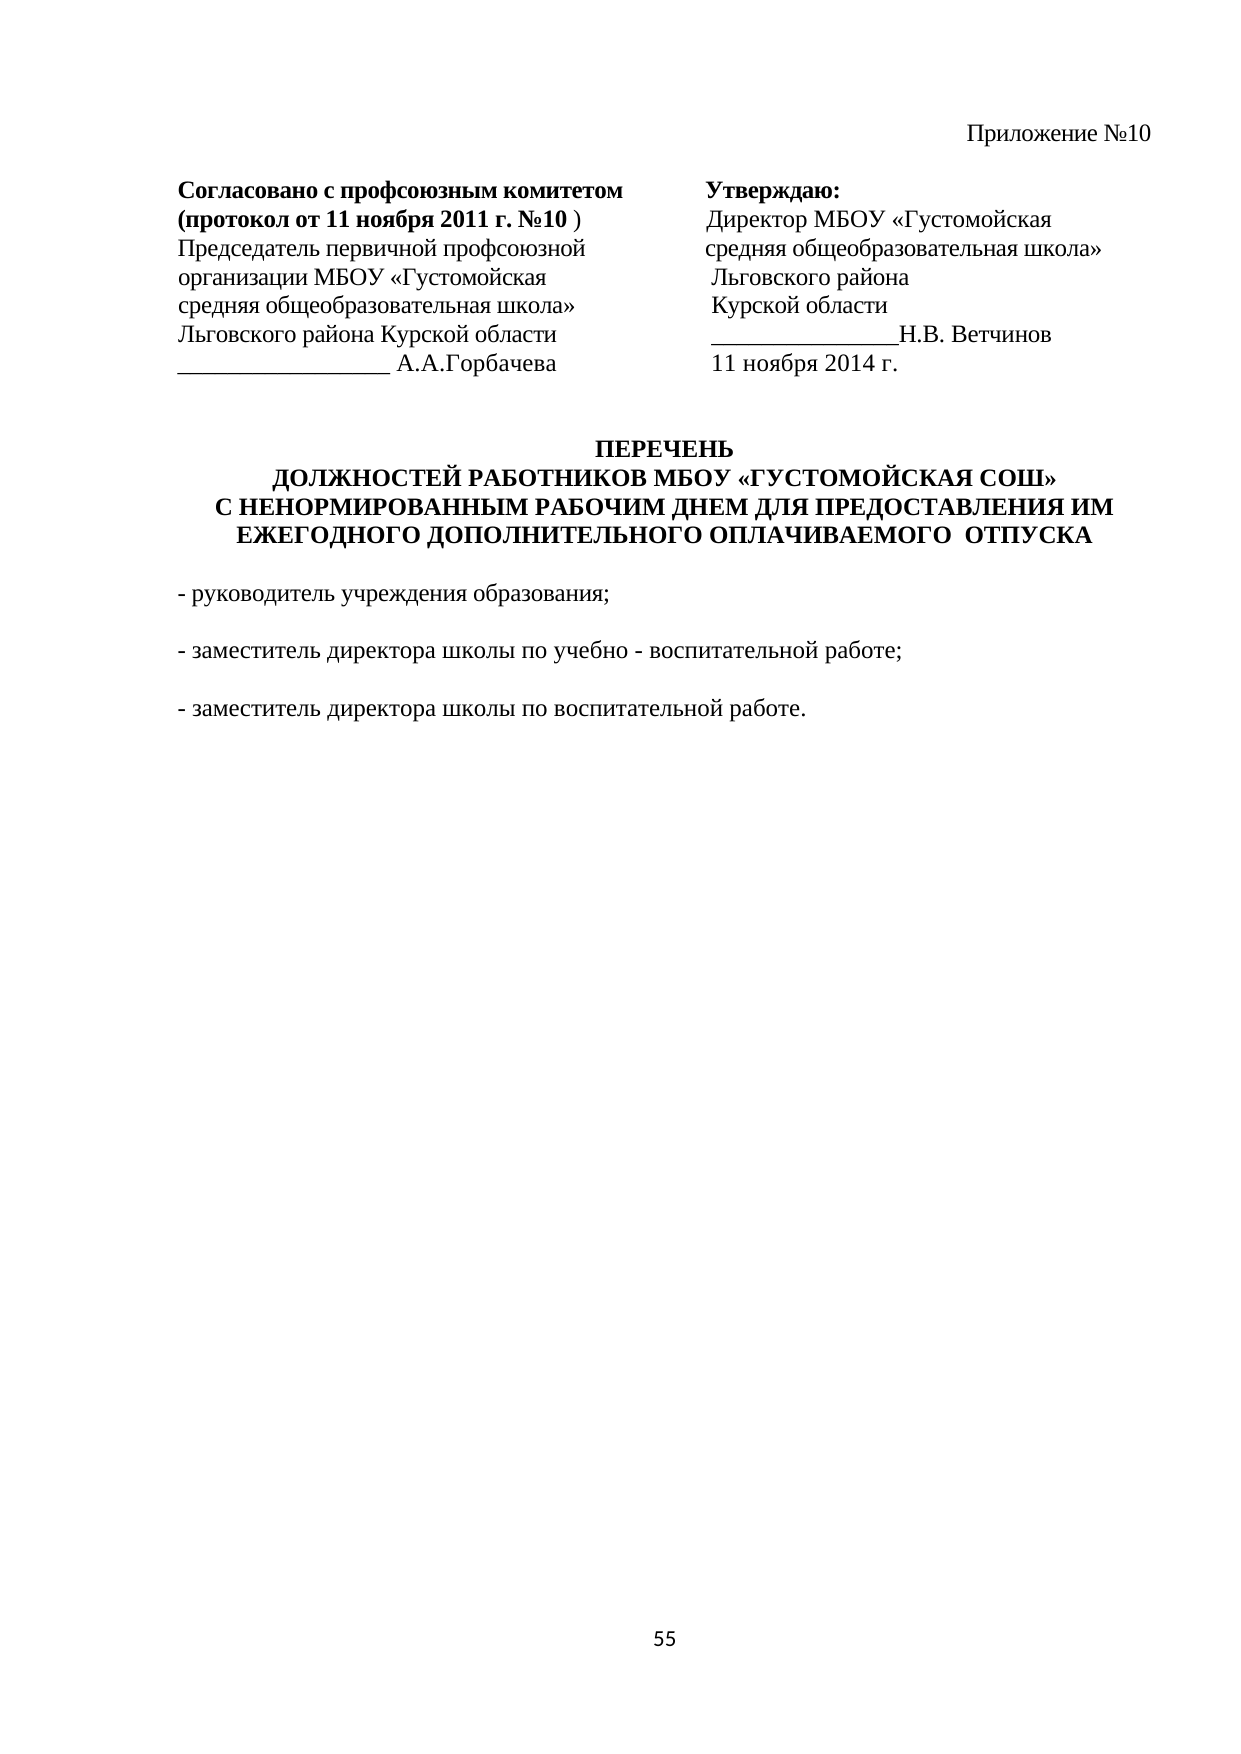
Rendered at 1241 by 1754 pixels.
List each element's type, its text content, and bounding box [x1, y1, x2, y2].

text Приложение №10 [177, 118, 1152, 147]
text Согласовано с профсоюзным комитетом Утверждаю: [177, 176, 1152, 204]
text организации МБОУ «Густомойская Льговского района [178, 262, 1152, 291]
text - заместитель директора школы по учебно - воспитательной работе; [177, 636, 1152, 664]
text Председатель первичной профсоюзной средняя общеобразовательная школа» [177, 233, 1152, 262]
text - руководитель учреждения образования; [177, 578, 1152, 607]
text перечень [177, 434, 1152, 463]
text средняя общеобразовательная школа» Курской области [178, 291, 1152, 319]
text С НЕНОРМИРОВАННЫМ РАБОЧИМ ДНЕМ ДЛЯ ПРЕДОСТАВЛЕНИЯ ИМ ЕЖЕГОДНОГО ДОПОЛНИТЕЛЬНОГО ОПЛАЧИВАЕМОГО ОТПУСКА [177, 492, 1152, 549]
text должностей работников МБОУ «ГУСТОМОЙСКАЯ СОШ» [177, 463, 1152, 492]
text (протокол от 11 ноября 2011 г. №10 ) Директор МБОУ «Густомойская [177, 204, 1152, 233]
text - заместитель директора школы по воспитательной работе. [177, 693, 1152, 722]
text _________________ А.А.Горбачева 11 ноября 2014 г. [177, 348, 1152, 377]
text Льговского района Курской области _______________Н.В. Ветчинов [178, 319, 1152, 348]
